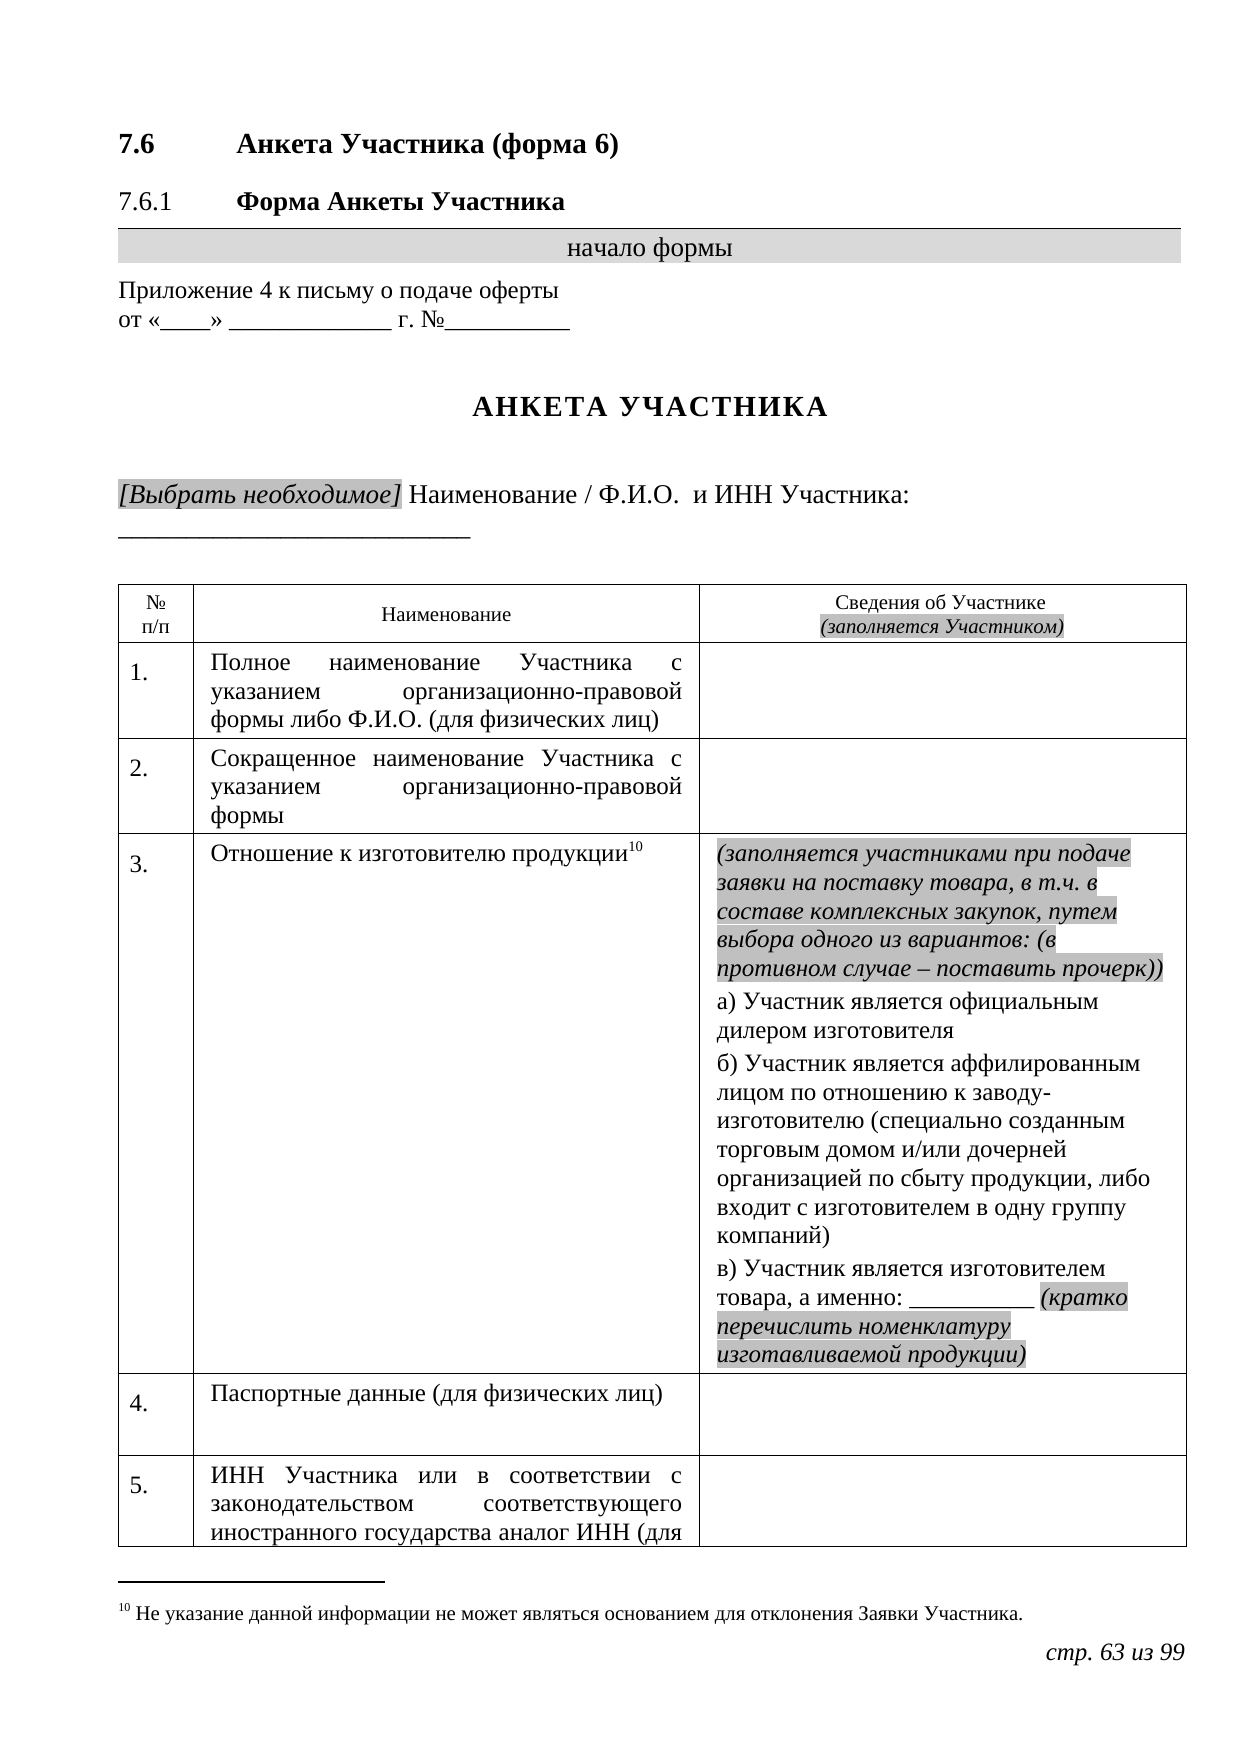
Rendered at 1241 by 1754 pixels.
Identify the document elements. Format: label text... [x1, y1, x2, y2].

table_cell [700, 1374, 1186, 1454]
table_cell [700, 739, 1186, 833]
table_cell [119, 1374, 193, 1454]
text начало формы [118, 229, 1181, 263]
text Анкета Участника [118, 389, 1181, 422]
table_cell Паспортные данные (для физических лиц) [194, 1374, 699, 1454]
table_header Наименование [194, 585, 699, 642]
table_cell Полное наименование Участника с указанием организационно-правовой формы либо Ф.И.О. (для физических лиц) [194, 643, 699, 737]
table_cell [119, 1456, 193, 1546]
table_cell (заполняется участниками при подаче заявки на поставку товара, в т.ч. в составе комплексных закупок, путем выбора одного из вариантов: (в противном случае – поставить прочерк)) а) Участник является официальным дилером изготовителя б) Участник является аффилированным лицом по отношению к заводу-изготовителю (специально созданным торговым домом и/или дочерней организацией по сбыту продукции, либо входит с изготовителем в одну группу компаний) в) Участник является изготовителем товара, а именно: __________ (кратко перечислить номенклатуру изготавливаемой продукции) [700, 834, 1186, 1372]
table_cell [700, 1456, 1186, 1546]
table_header № п/п [119, 585, 193, 642]
table_cell [119, 643, 193, 737]
table_cell [700, 643, 1186, 737]
text [Выбрать необходимое] Наименование / Ф.И.О. и ИНН Участника: __________________________ [118, 478, 1181, 541]
table_cell Отношение к изготовителю продукции [194, 834, 699, 1372]
table_cell [119, 739, 193, 833]
subtitle Анкета Участника (форма 6) [118, 126, 1181, 160]
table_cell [194, 1456, 699, 1546]
table_cell [119, 834, 193, 1372]
table_header Сведения об Участнике (заполняется Участником) [700, 585, 1186, 642]
text Приложение 4 к письму о подаче оферты от «____» _____________ г. №__________ [118, 275, 1181, 333]
table_cell Сокращенное наименование Участника с указанием организационно-правовой формы [194, 739, 699, 833]
text Форма Анкеты Участника [118, 185, 1181, 216]
